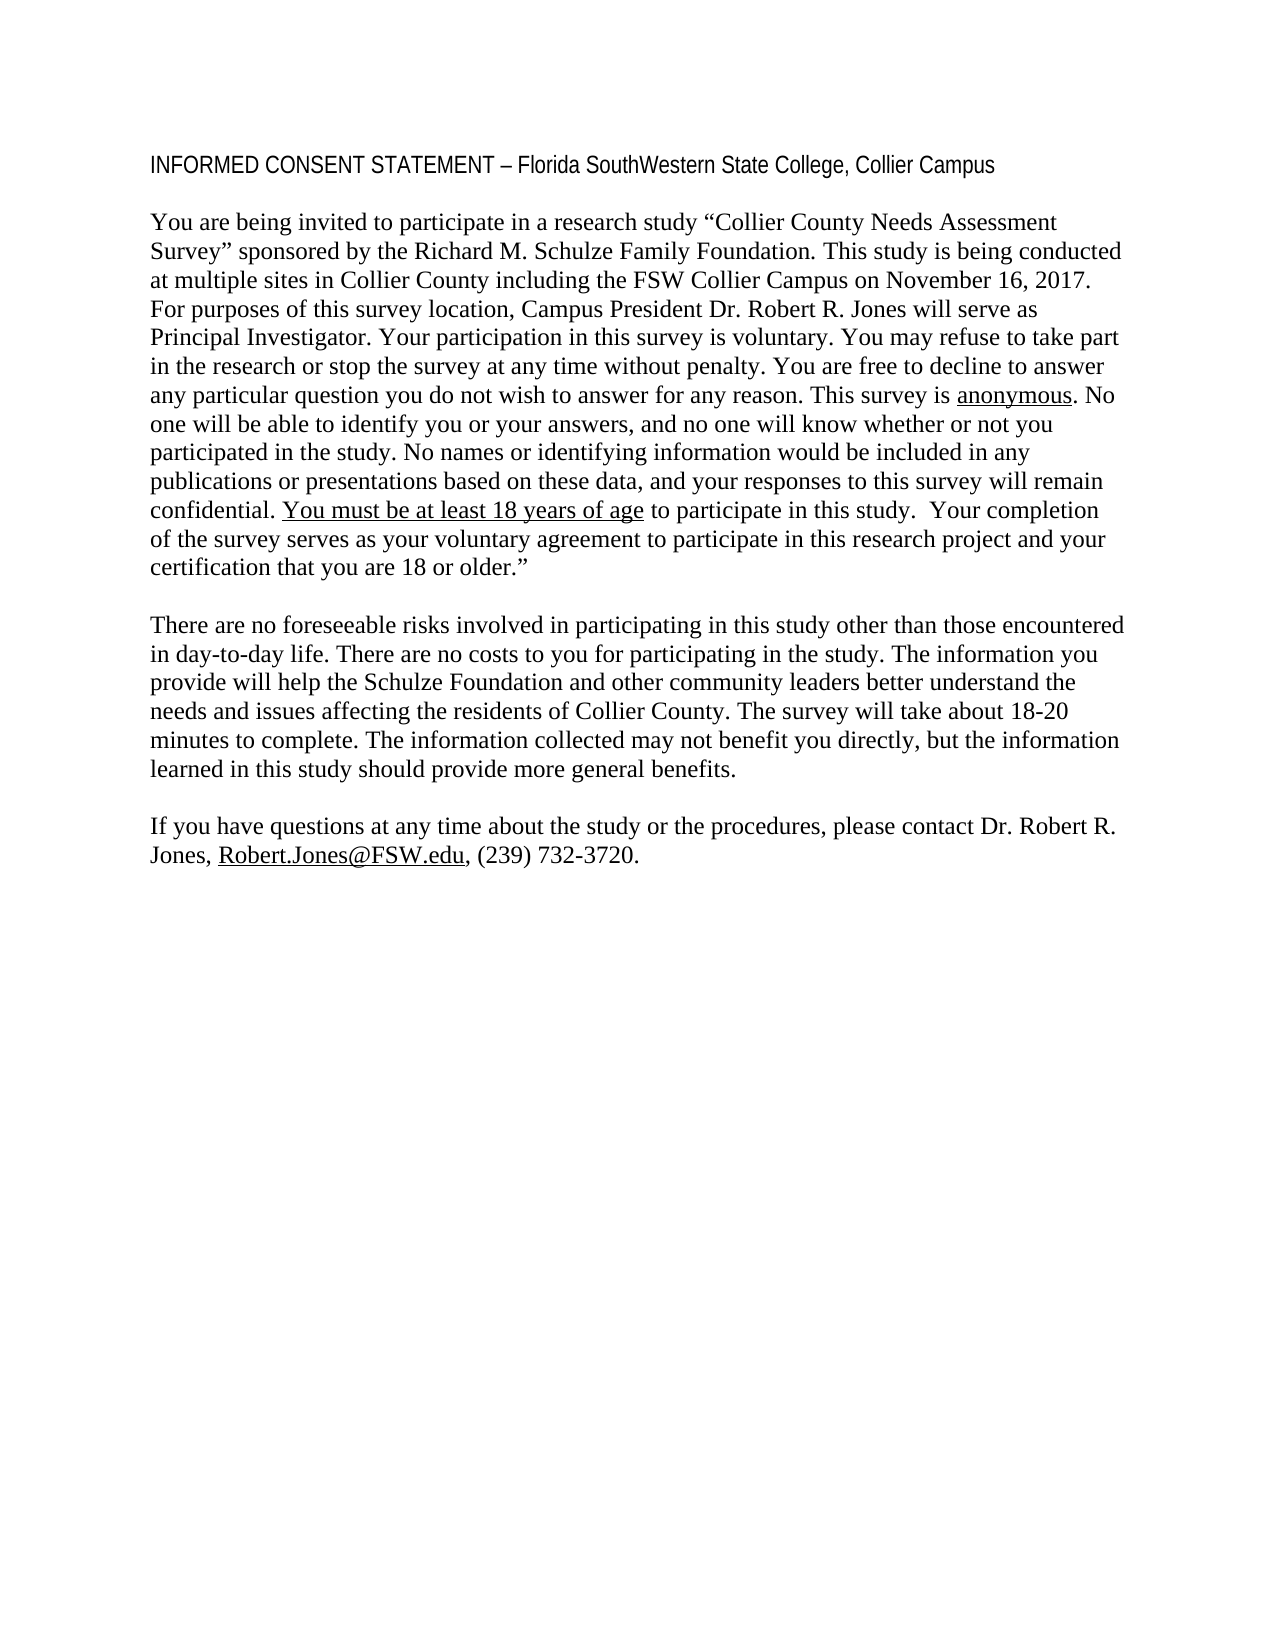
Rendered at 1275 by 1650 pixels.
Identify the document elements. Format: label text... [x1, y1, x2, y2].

text If you have questions at any time about the study or the procedures, please contact Dr. Robert R. Jones, Robert.Jones@FSW.edu, (239) 732-3720. [150, 811, 1125, 869]
text INFORMED CONSENT STATEMENT – Florida SouthWestern State College, Collier Campus [150, 150, 1125, 179]
text You are being invited to participate in a research study “Collier County Needs Assessment Survey” sponsored by the Richard M. Schulze Family Foundation. This study is being conducted at multiple sites in Collier County including the FSW Collier Campus on November 16, 2017. For purposes of this survey location, Campus President Dr. Robert R. Jones will serve as Principal Investigator. Your participation in this survey is voluntary. You may refuse to take part in the research or stop the survey at any time without penalty. You are free to decline to answer any particular question you do not wish to answer for any reason. This survey is anonymous. No one will be able to identify you or your answers, and no one will know whether or not you participated in the study. No names or identifying information would be included in any publications or presentations based on these data, and your responses to this survey will remain confidential. You must be at least 18 years of age to participate in this study. Your completion of the survey serves as your voluntary agreement to participate in this research project and your certification that you are 18 or older.” [150, 207, 1125, 581]
text There are no foreseeable risks involved in participating in this study other than those encountered in day-to-day life. There are no costs to you for participating in the study. The information you provide will help the Schulze Foundation and other community leaders better understand the needs and issues affecting the residents of Collier County. The survey will take about 18-20 minutes to complete. The information collected may not benefit you directly, but the information learned in this study should provide more general benefits. [150, 610, 1125, 782]
